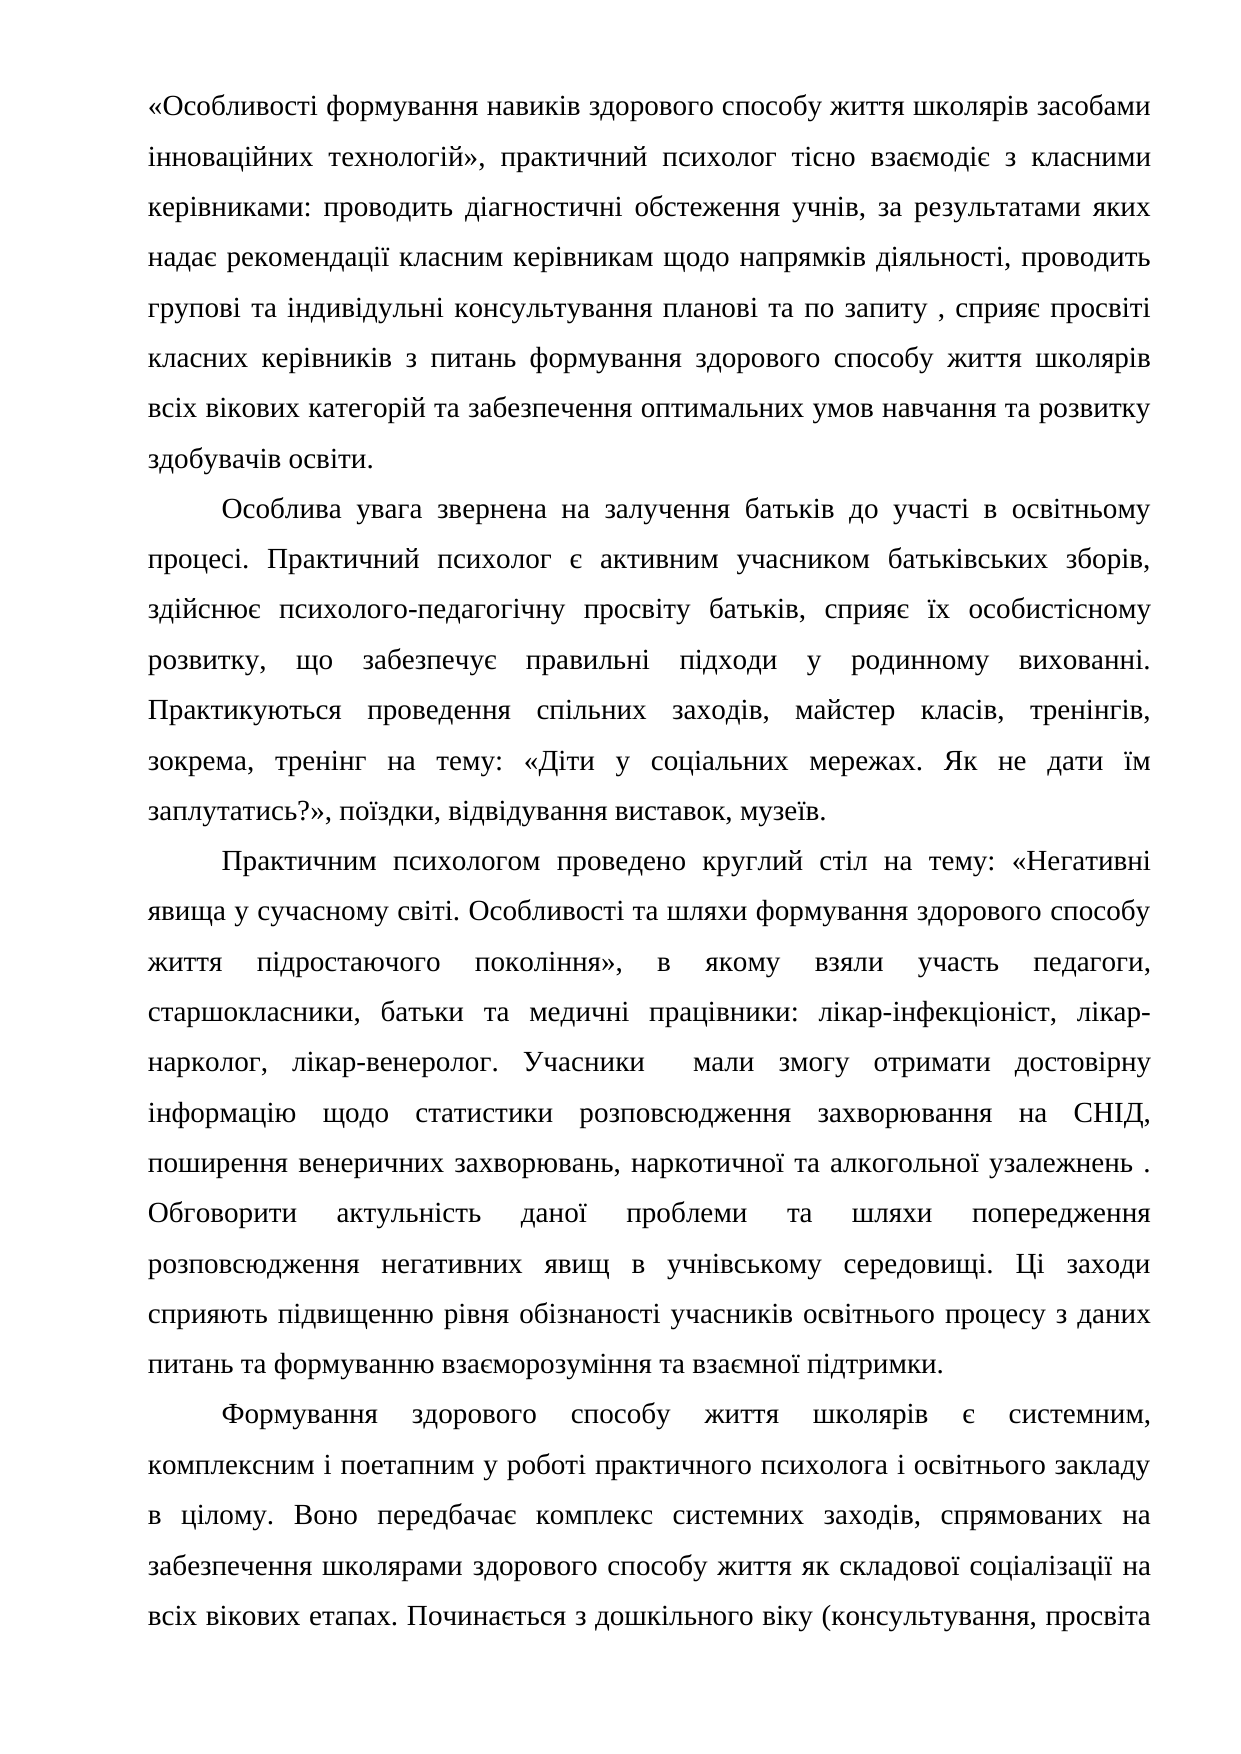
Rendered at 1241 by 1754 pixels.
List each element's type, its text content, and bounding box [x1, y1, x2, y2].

text Практичним психологом проведено круглий стіл на тему: «Негативні явища у сучасному світі. Особливості та шляхи формування здорового способу життя підростаючого покоління», в якому взяли участь педагоги, старшокласники, батьки та медичні працівники: лікар-інфекціоніст, лікар-нарколог, лікар-венеролог. Учасники мали змогу отримати достовірну інформацію щодо статистики розповсюдження захворювання на СНІД, поширення венеричних захворювань, наркотичної та алкогольної узалежнень . Обговорити актульність даної проблеми та шляхи попередження розповсюдження негативних явищ в учнівському середовищі. Ці заходи сприяють підвищенню рівня обізнаності учасників освітнього процесу з даних питань та формуванню взаєморозуміння та взаємної підтримки. [148, 843, 1152, 1380]
text Особлива увага звернена на залучення батьків до участі в освітньому процесі. Практичний психолог є активним учасником батьківських зборів, здійснює психолого-педагогічну просвіту батьків, сприяє їх особистісному розвитку, що забезпечує правильні підходи у родинному вихованні. Практикуються проведення спільних заходів, майстер класів, тренінгів, зокрема, тренінг на тему: «Діти у соціальних мережах. Як не дати їм заплутатись?», поїздки, відвідування виставок, музеїв. [148, 491, 1152, 826]
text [148, 88, 1152, 474]
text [148, 1397, 1152, 1631]
